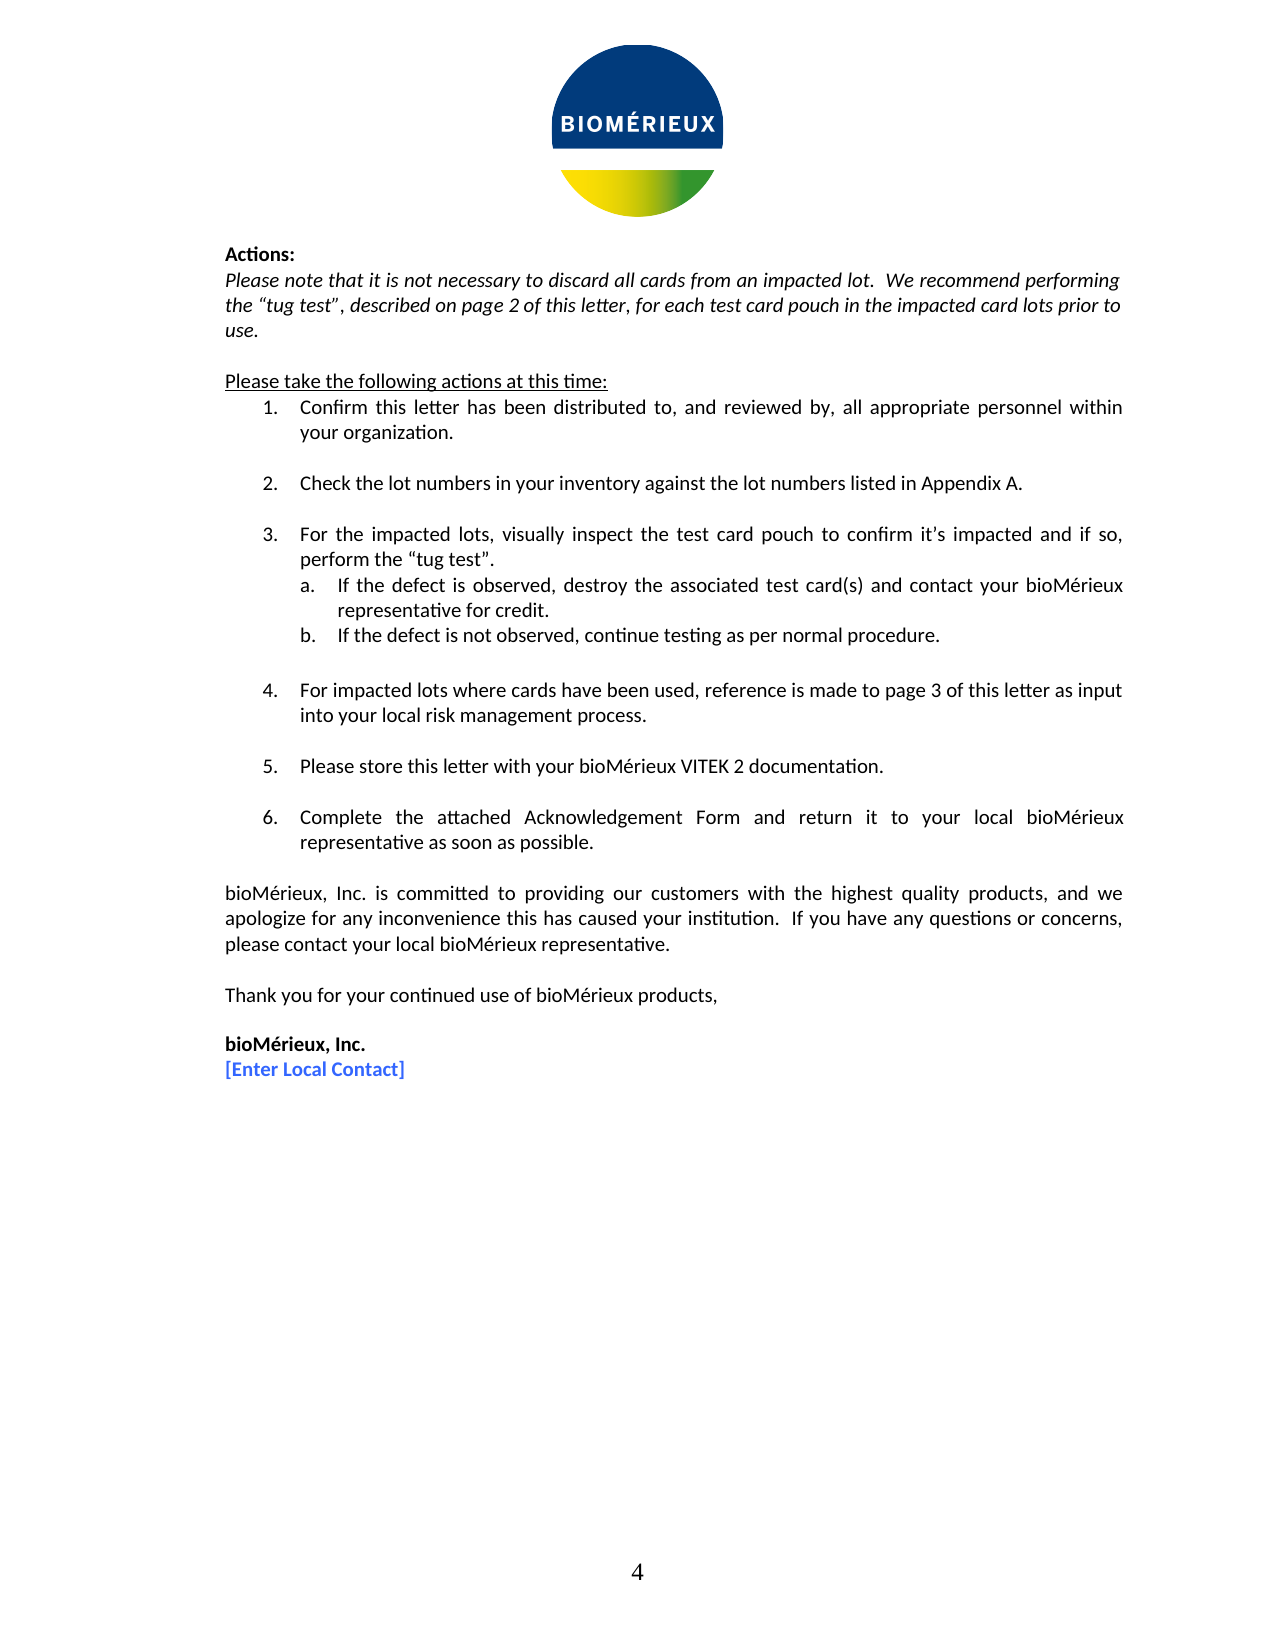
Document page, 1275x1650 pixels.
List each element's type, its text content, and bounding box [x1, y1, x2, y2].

list If the defect is not observed, continue testing as per normal procedure. [300, 623, 1125, 677]
text bioMérieux, Inc. [225, 1031, 1125, 1057]
list For impacted lots where cards have been used, reference is made to page 3 of this letter as input into your local risk management process. [262, 677, 1125, 728]
list Check the lot numbers in your inventory against the lot numbers listed in Appendix A. [262, 470, 1125, 496]
list Complete the attached Acknowledgement Form and return it to your local bioMérieux representative as soon as possible. [262, 804, 1125, 855]
text Please take the following actions at this time: [225, 368, 1125, 394]
list Please store this letter with your bioMérieux VITEK 2 documentation. [262, 753, 1125, 778]
list For the impacted lots, visually inspect the test card pouch to confirm it’s impacted and if so, perform the “tug test”. [262, 521, 1125, 572]
list Confirm this letter has been distributed to, and reviewed by, all appropriate personnel within your organization. [262, 394, 1125, 445]
list If the defect is observed, destroy the associated test card(s) and contact your bioMérieux representative for credit. [300, 572, 1125, 623]
picture [551, 45, 724, 217]
text Please note that it is not necessary to discard all cards from an impacted lot. We recommend performing the “tug test”, described on page 2 of this letter, for each test card pouch in the impacted card lots prior to use. [225, 267, 1125, 343]
text Thank you for your continued use of bioMérieux products, [225, 982, 1125, 1007]
text Actions: [225, 241, 1125, 267]
text [Enter Local Contact] [225, 1057, 1125, 1082]
text bioMérieux, Inc. is committed to providing our customers with the highest quality products, and we apologize for any inconvenience this has caused your institution. If you have any questions or concerns, please contact your local bioMérieux representative. [225, 880, 1125, 956]
